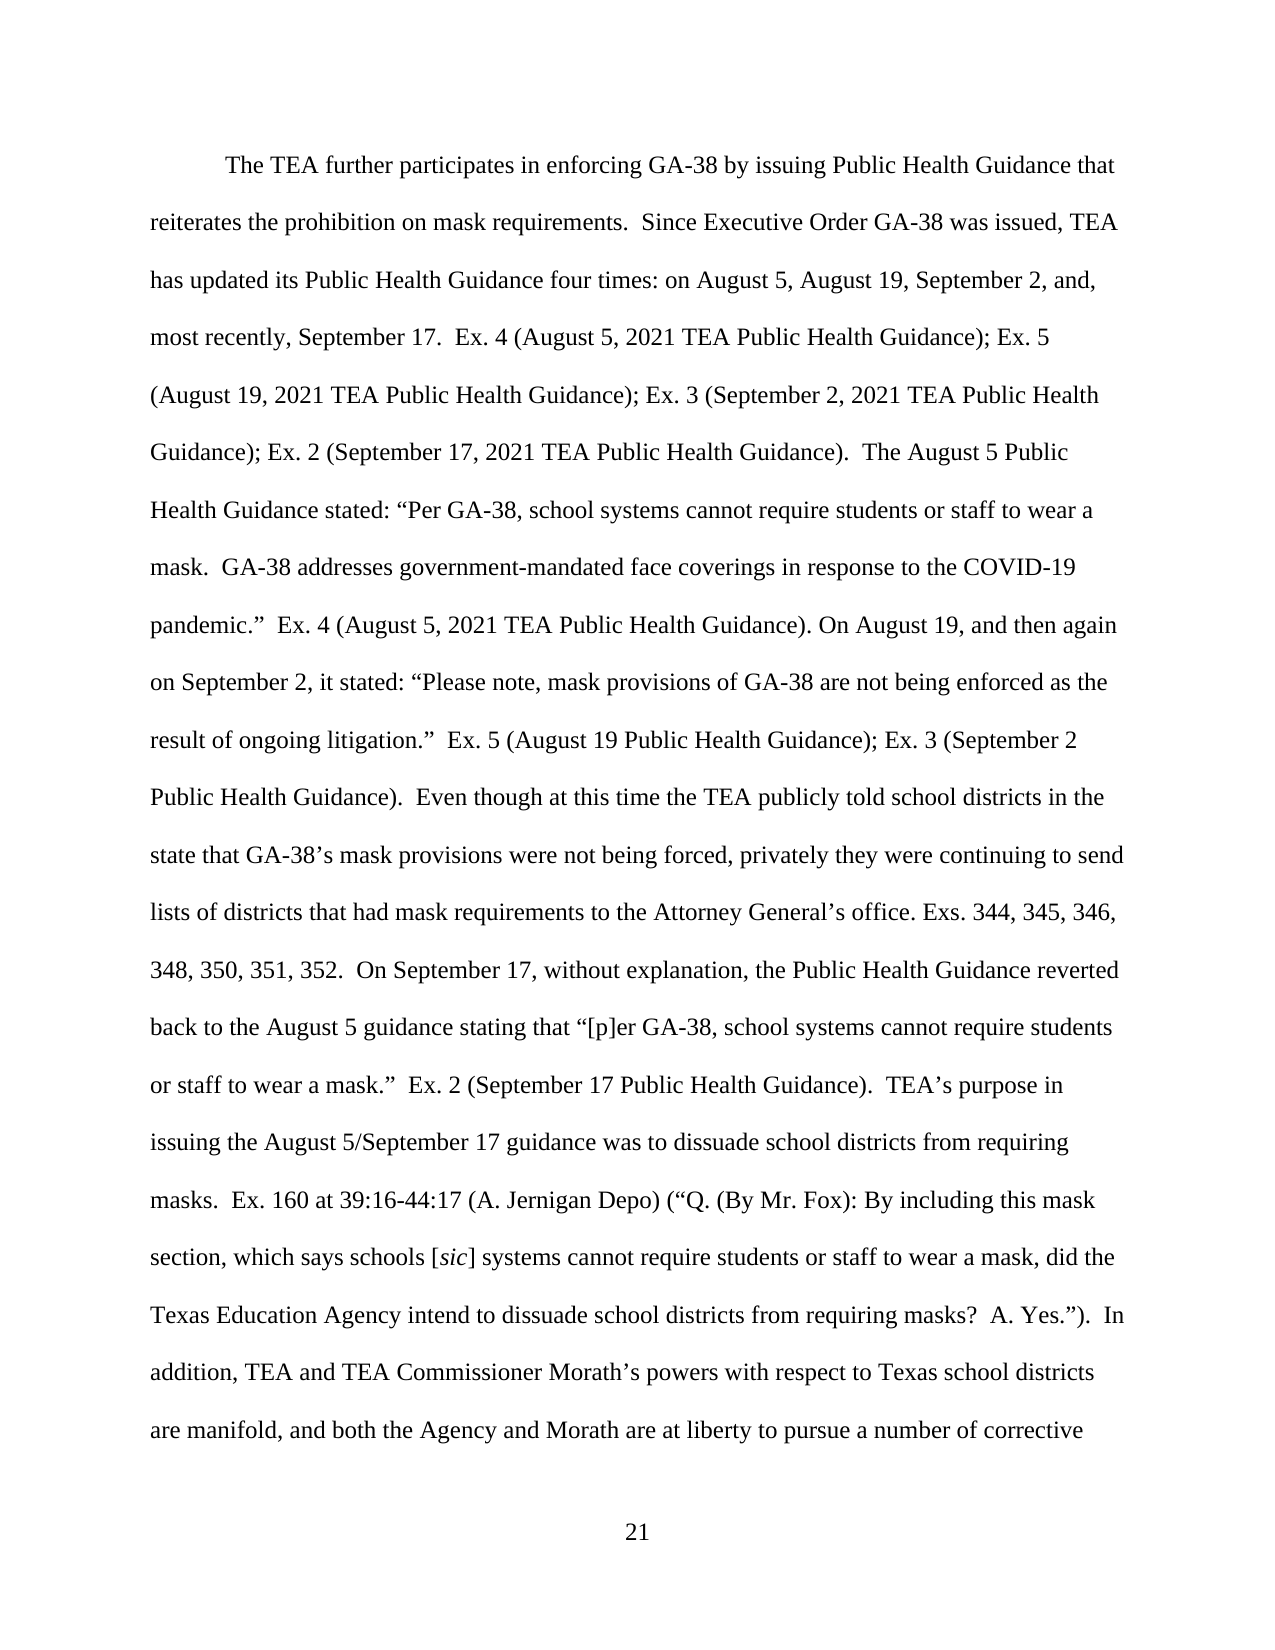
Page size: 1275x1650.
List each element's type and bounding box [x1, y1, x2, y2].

text [150, 150, 1125, 1444]
